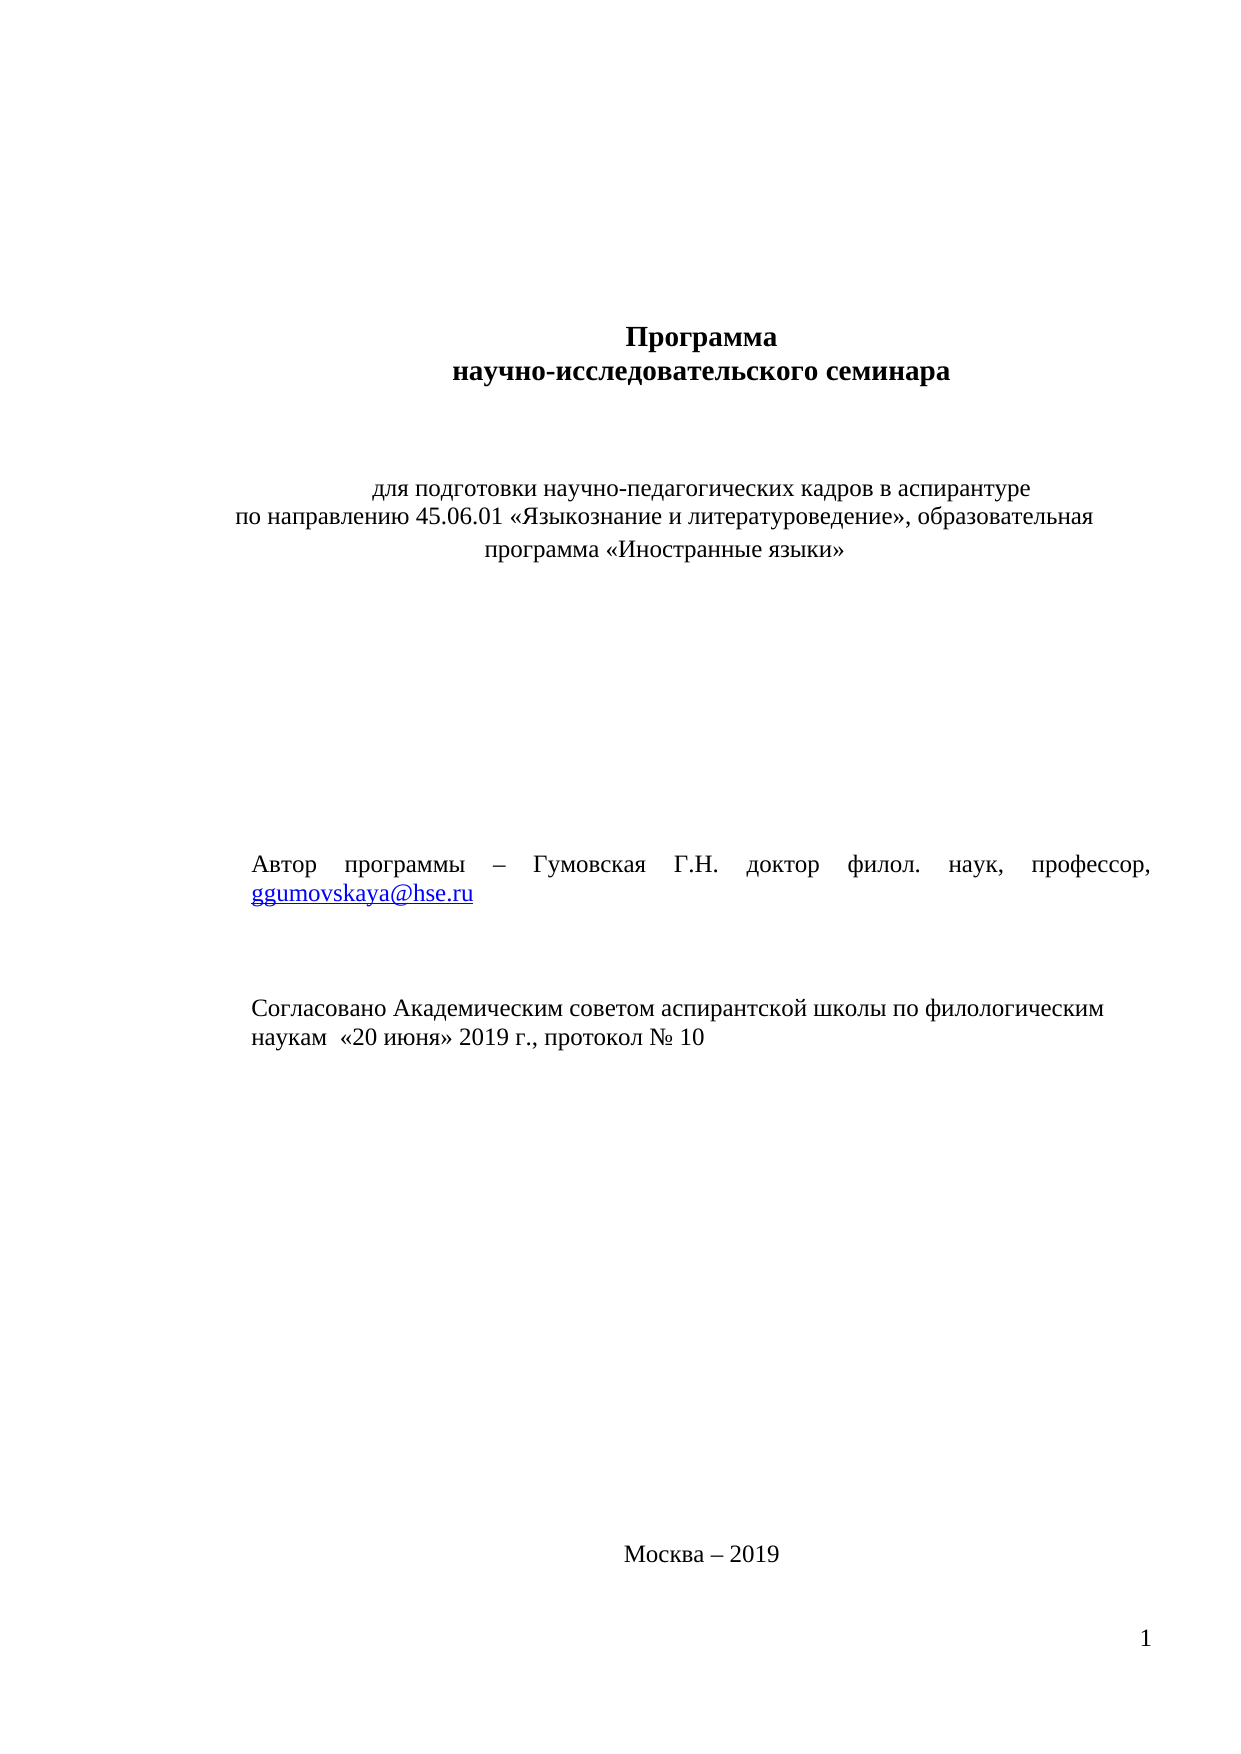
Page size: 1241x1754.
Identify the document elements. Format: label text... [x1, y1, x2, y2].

text по направлению 45.06.01 «Языкознание и литературоведение», образовательная программа «Иностранные языки» [177, 501, 1152, 563]
text Москва – 2019 [177, 1539, 1152, 1568]
text научно-исследовательского семинара [177, 353, 1152, 386]
text для подготовки научно-педагогических кадров в аспирантуре [251, 473, 1152, 501]
text Согласовано Академическим советом аспирантской школы по филологическим наукам «20 июня» 2019 г., протокол № 10 [251, 993, 1152, 1051]
text Программа [177, 319, 1152, 353]
text Автор программы – Гумовская Г.Н. доктор филол. наук, профессор, ggumovskaya@hse.ru [251, 849, 1152, 907]
